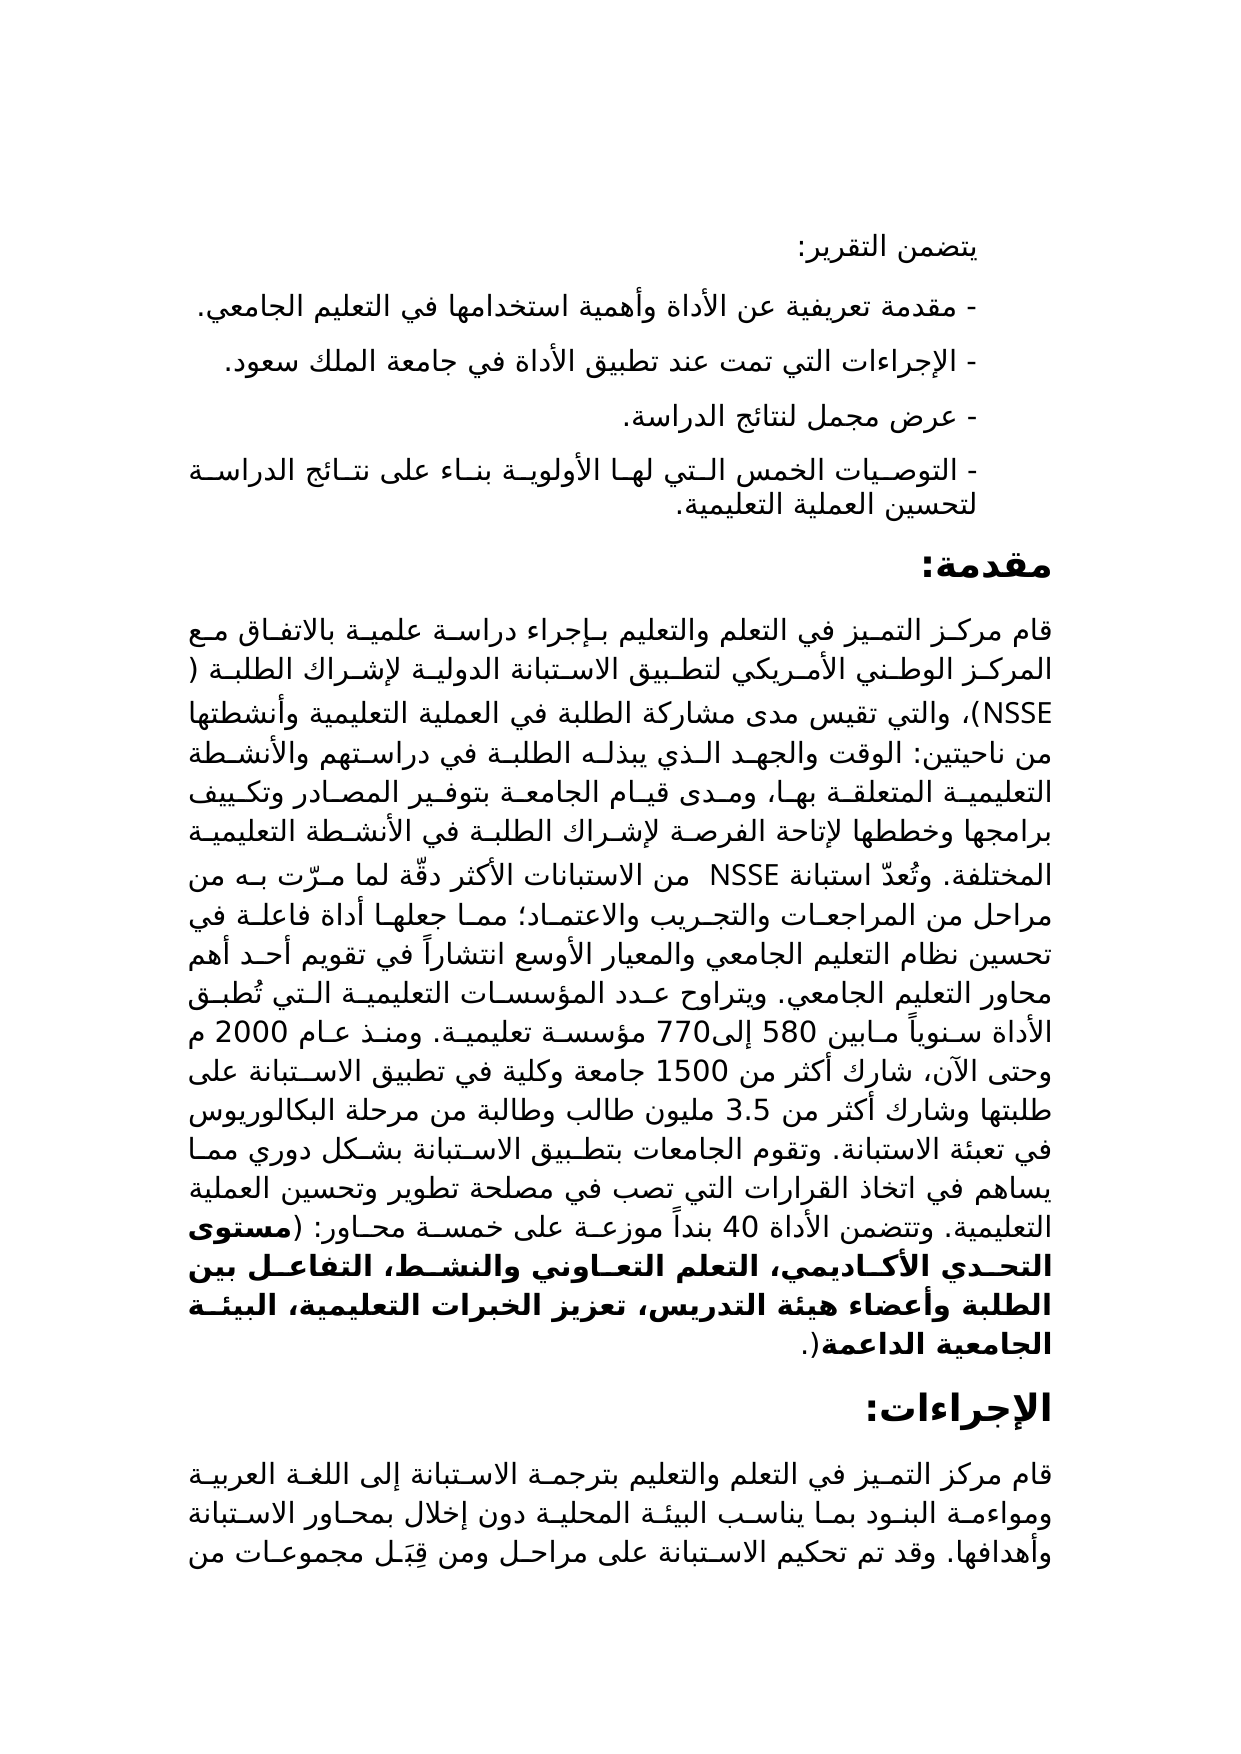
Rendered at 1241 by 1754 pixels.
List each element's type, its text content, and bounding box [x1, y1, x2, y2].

text الإجراءات: [187, 1387, 1053, 1430]
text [187, 1458, 1053, 1569]
text - التوصيات الخمس التي لها الأولوية بناء على نتائج الدراسة لتحسين العملية التعليمية. [187, 454, 978, 522]
text قام مركز التميز في التعلم والتعليم بإجراء دراسة علمية بالاتفاق مع المركز الوطني الأمريكي لتطبيق الاستبانة الدولية لإشراك الطلبة (NSSE)، والتي تقيس مدى مشاركة الطلبة في العملية التعليمية وأنشطتها من ناحيتين: الوقت والجهد الذي يبذله الطلبة في دراستهم والأنشطة التعليمية المتعلقة بها، ومدى قيام الجامعة بتوفير المصادر وتكييف برامجها وخططها لإتاحة الفرصة لإشراك الطلبة في الأنشطة التعليمية المختلفة. وتُعدّ استبانة NSSE من الاستبانات الأكثر دقّة لما مرّت به من مراحل من المراجعات والتجريب والاعتماد؛ مما جعلها أداة فاعلة في تحسين نظام التعليم الجامعي والمعيار الأوسع انتشاراً في تقويم أحد أهم محاور التعليم الجامعي. ويتراوح عدد المؤسسات التعليمية التي تُطبق الأداة سنوياً مابين 580 إلى770 مؤسسة تعليمية. ومنذ عام 2000 م وحتى الآن، شارك أكثر من 1500 جامعة وكلية في تطبيق الاستبانة على طلبتها وشارك أكثر من 3.5 مليون طالب وطالبة من مرحلة البكالوريوس في تعبئة الاستبانة. وتقوم الجامعات بتطبيق الاستبانة بشكل دوري مما يساهم في اتخاذ القرارات التي تصب في مصلحة تطوير وتحسين العملية التعليمية. وتتضمن الأداة 40 بنداً موزعة على خمسة محاور: (مستوى التحدي الأكاديمي، التعلم التعاوني والنشط، التفاعل بين الطلبة وأعضاء هيئة التدريس، تعزيز الخبرات التعليمية، البيئة الجامعية الداعمة(. [187, 613, 1053, 1361]
text - الإجراءات التي تمت عند تطبيق الأداة في جامعة الملك سعود. [187, 344, 978, 378]
text يتضمن التقرير: [187, 229, 978, 263]
text - مقدمة تعريفية عن الأداة وأهمية استخدامها في التعليم الجامعي. [187, 289, 978, 323]
text مقدمة: [187, 542, 1053, 586]
text - عرض مجمل لنتائج الدراسة. [187, 399, 978, 433]
